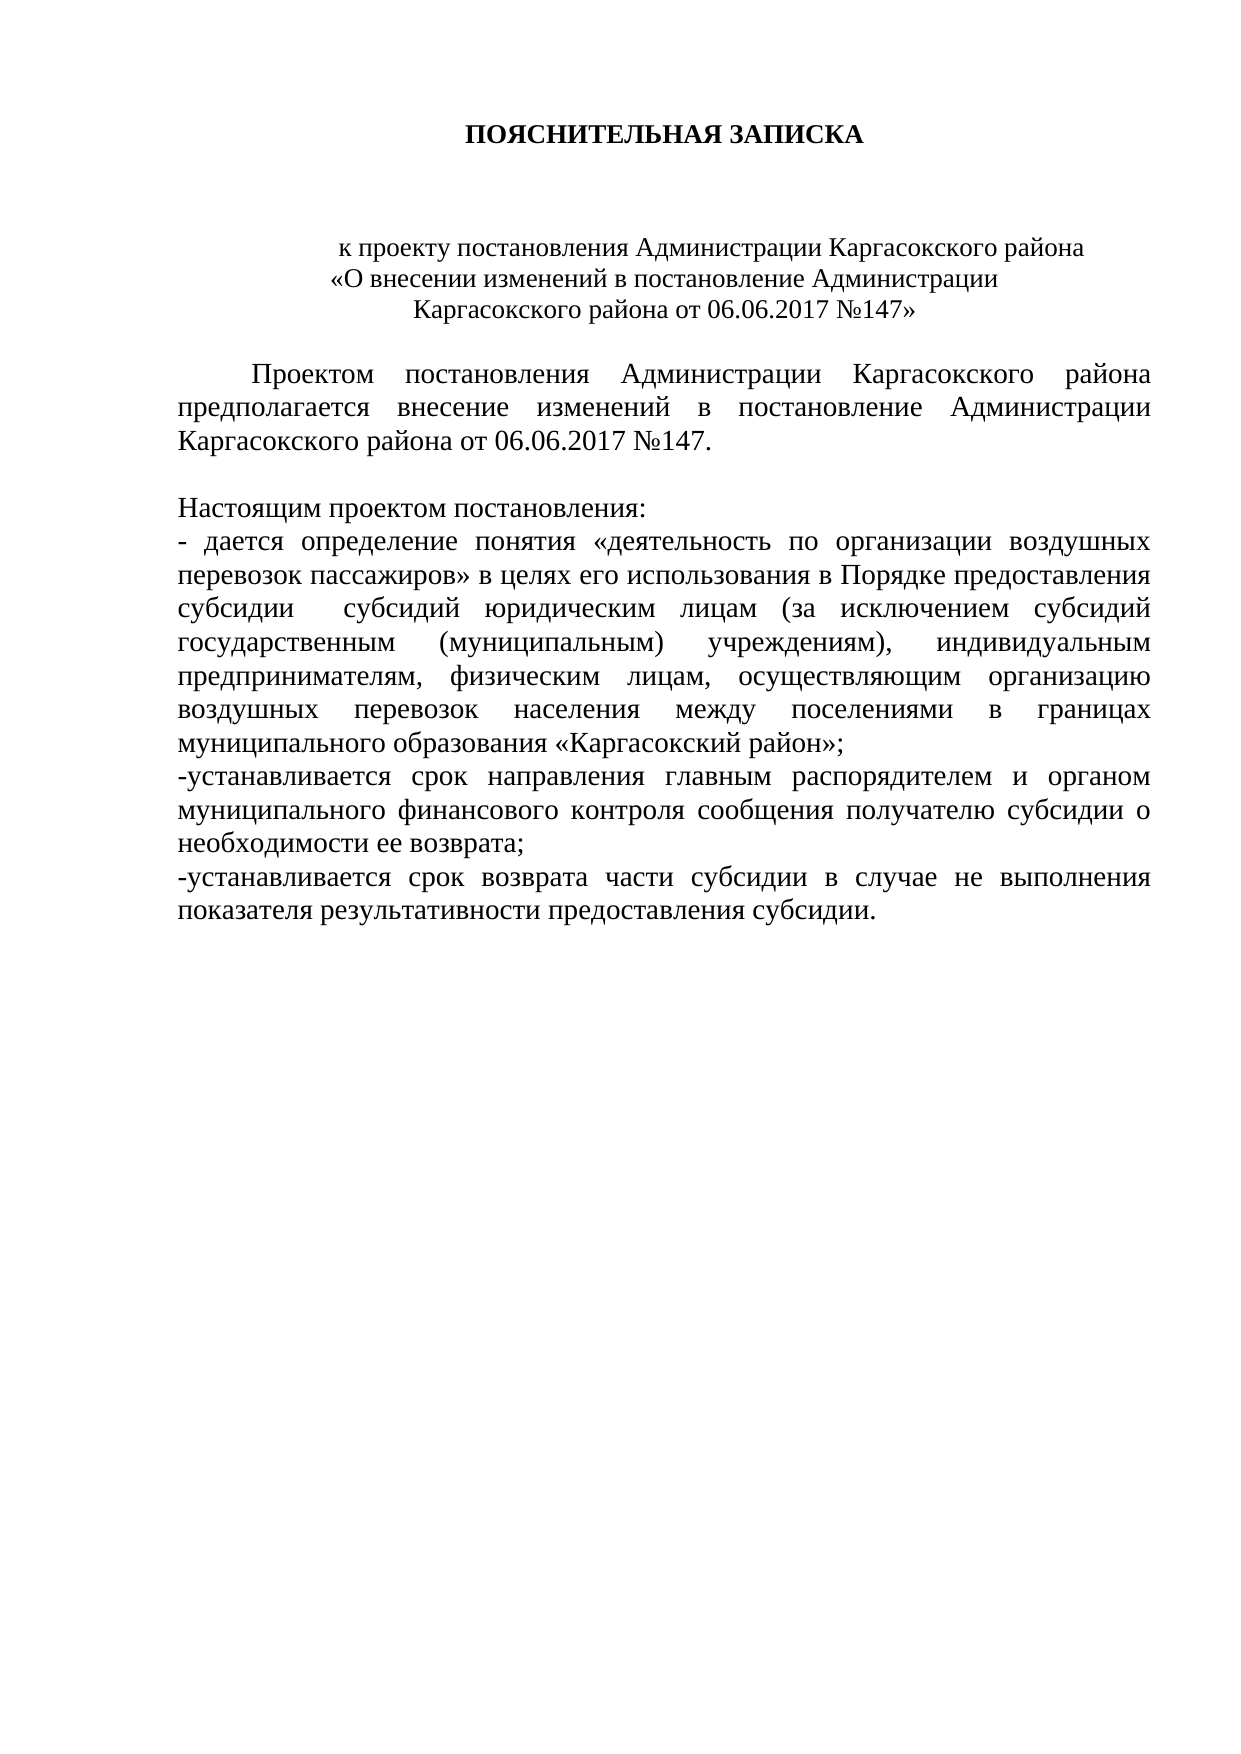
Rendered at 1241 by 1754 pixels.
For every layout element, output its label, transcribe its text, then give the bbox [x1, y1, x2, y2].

text ПОЯСНИТЕЛЬНАЯ ЗАПИСКА [177, 118, 1152, 149]
title Проектом постановления Администрации Каргасокского района предполагается внесение изменений в постановление Администрации Каргасокского района от 06.06.2017 №147. [177, 356, 1152, 456]
text -устанавливается срок возврата части субсидии в случае не выполнения показателя результативности предоставления субсидии. [177, 859, 1152, 926]
title к проекту постановления Администрации Каргасокского района «О внесении изменений в постановление Администрации Каргасокского района от 06.06.2017 №147» [177, 231, 1152, 325]
text - дается определение понятия «деятельность по организации воздушных перевозок пассажиров» в целях его использования в Порядке предоставления субсидии субсидий юридическим лицам (за исключением субсидий государственным (муниципальным) учреждениям), индивидуальным предпринимателям, физическим лицам, осуществляющим организацию воздушных перевозок населения между поселениями в границах муниципального образования «Каргасокский район»; [177, 523, 1152, 758]
title Настоящим проектом постановления: [177, 490, 1152, 523]
text -устанавливается срок направления главным распорядителем и органом муниципального финансового контроля сообщения получателю субсидии о необходимости ее возврата; [177, 758, 1152, 859]
